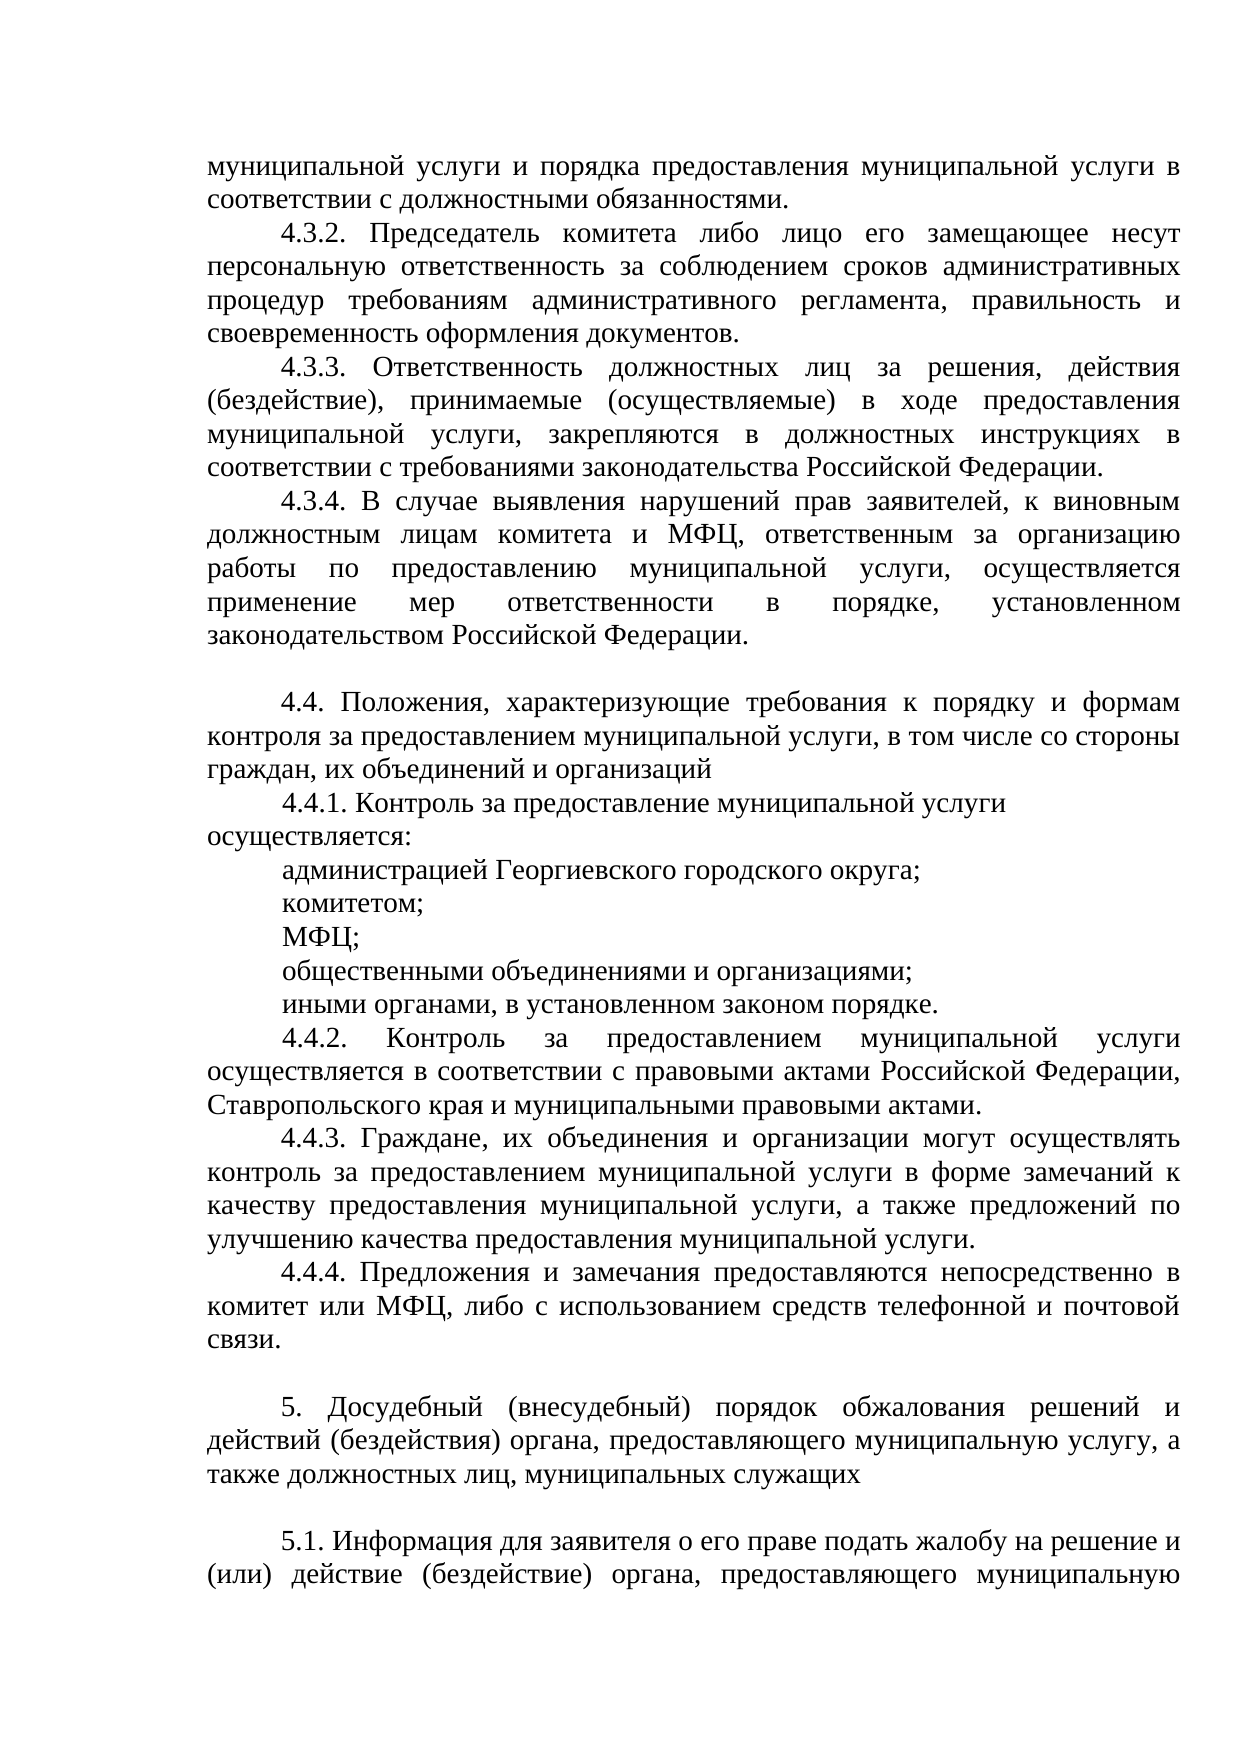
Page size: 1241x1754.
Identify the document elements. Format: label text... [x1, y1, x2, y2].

text 4.4.4. Предложения и замечания предоставляются непосредственно в комитет или МФЦ, либо с использованием средств телефонной и почтовой связи. [207, 1254, 1181, 1355]
text администрацией Георгиевского городского округа; [207, 852, 1181, 886]
text 5. Досудебный (внесудебный) порядок обжалования решений и действий (бездействия) органа, предоставляющего муниципальную услугу, а также должностных лиц, муниципальных служащих [207, 1389, 1181, 1489]
text комитетом; [207, 886, 1181, 919]
text 4.3.2. Председатель комитета либо лицо его замещающее несут персональную ответственность за соблюдением сроков административных процедур требованиям административного регламента, правильность и своевременность оформления документов. [207, 215, 1181, 349]
text 4.4.2. Контроль за предоставлением муниципальной услуги осуществляется в соответствии с правовыми актами Российской Федерации, Ставропольского края и муниципальными правовыми актами. [207, 1020, 1181, 1120]
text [207, 148, 1181, 215]
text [207, 1523, 1181, 1590]
text 4.4.1. Контроль за предоставление муниципальной услуги осуществляется: [207, 785, 1181, 852]
text 4.4.3. Граждане, их объединения и организации могут осуществлять контроль за предоставлением муниципальной услуги в форме замечаний к качеству предоставления муниципальной услуги, а также предложений по улучшению качества предоставления муниципальной услуги. [207, 1120, 1181, 1254]
text общественными объединениями и организациями; [207, 953, 1181, 986]
text иными органами, в установленном законом порядке. [207, 986, 1181, 1020]
text 4.4. Положения, характеризующие требования к порядку и формам контроля за предоставлением муниципальной услуги, в том числе со стороны граждан, их объединений и организаций [207, 684, 1181, 785]
text 4.3.4. В случае выявления нарушений прав заявителей, к виновным должностным лицам комитета и МФЦ, ответственным за организацию работы по предоставлению муниципальной услуги, осуществляется применение мер ответственности в порядке, установленном законодательством Российской Федерации. [207, 483, 1181, 651]
text 4.3.3. Ответственность должностных лиц за решения, действия (бездействие), принимаемые (осуществляемые) в ходе предоставления муниципальной услуги, закрепляются в должностных инструкциях в соответствии с требованиями законодательства Российской Федерации. [207, 349, 1181, 483]
text МФЦ; [207, 919, 1181, 953]
